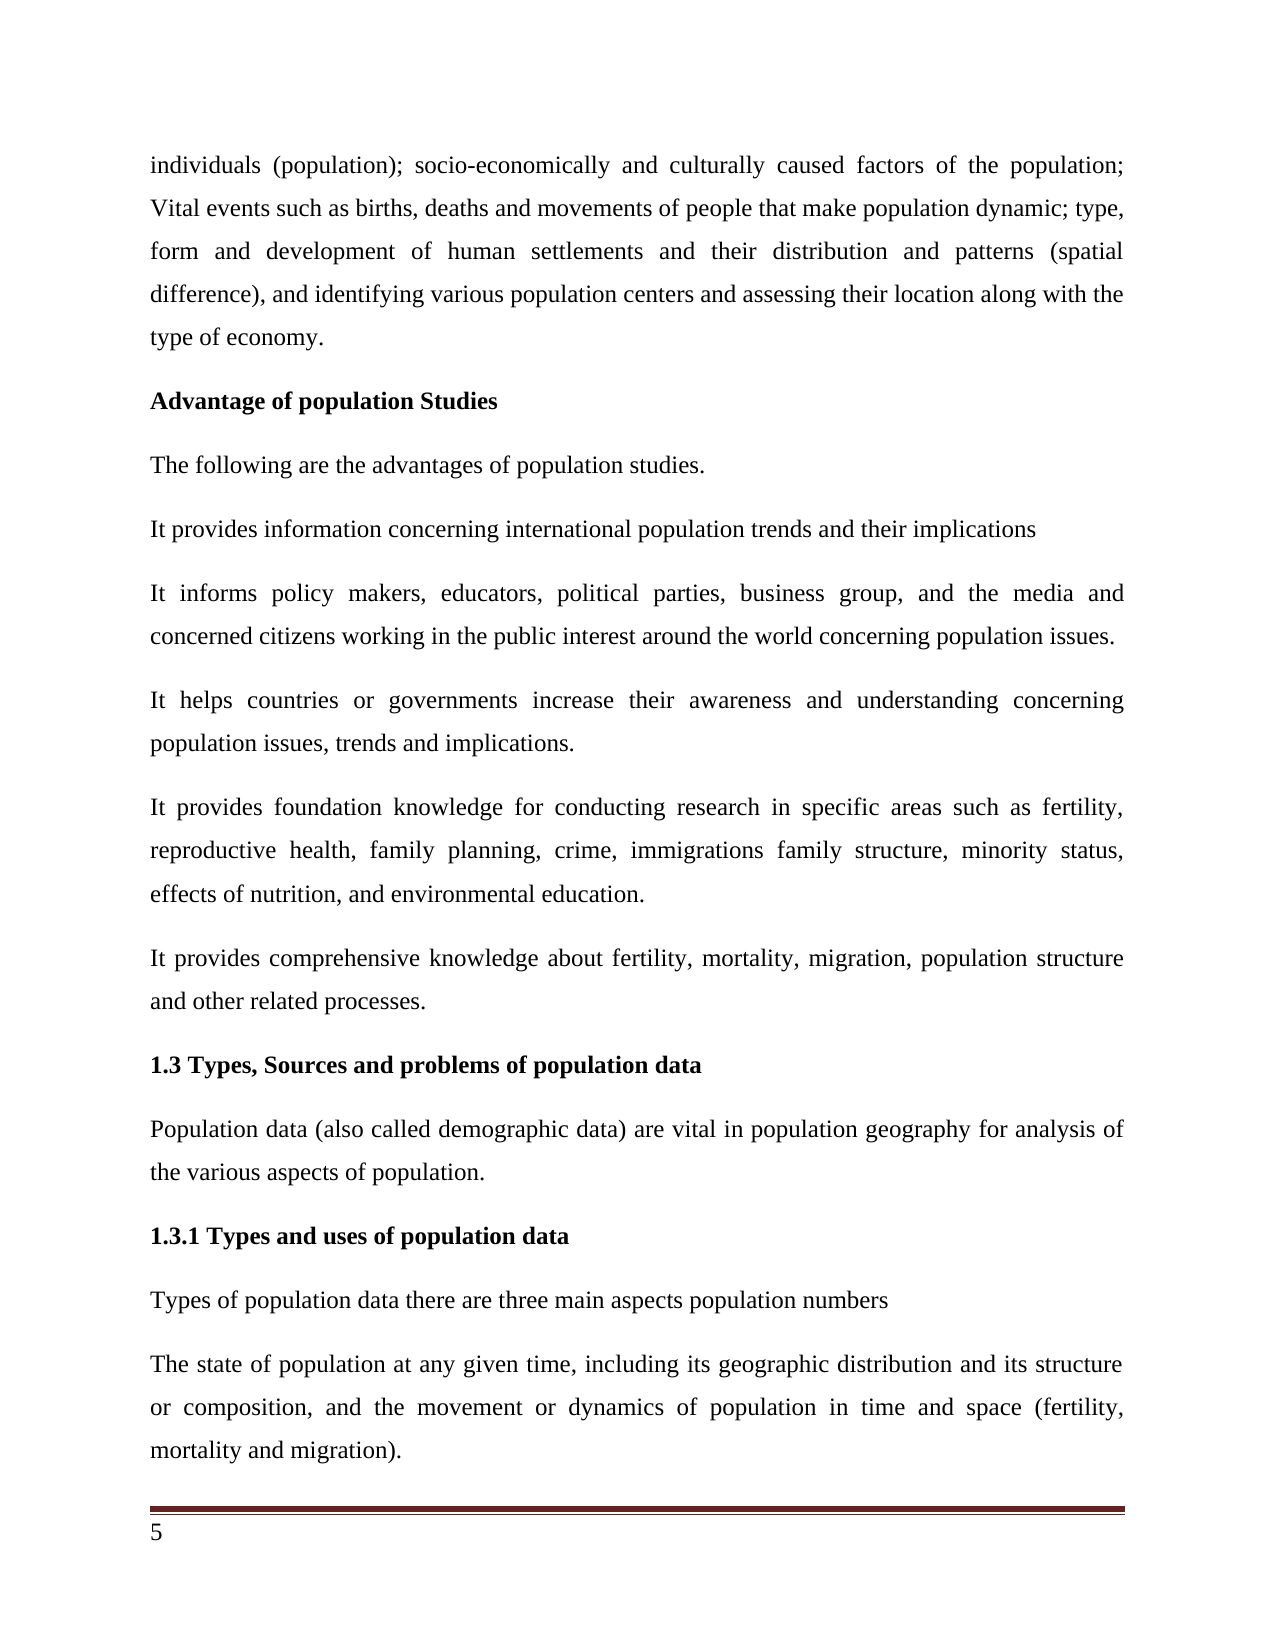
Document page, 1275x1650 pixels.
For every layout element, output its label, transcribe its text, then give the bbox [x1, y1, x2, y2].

text The following are the advantages of population studies. [150, 450, 1125, 479]
text Types of population data there are three main aspects population numbers [150, 1285, 1125, 1313]
text It provides information concerning international population trends and their implications [150, 514, 1125, 543]
text It helps countries or governments increase their awareness and understanding concerning population issues, trends and implications. [150, 685, 1125, 757]
text The state of population at any given time, including its geographic distribution and its structure or composition, and the movement or dynamics of population in time and space (fertility, mortality and migration). [150, 1349, 1125, 1464]
text It provides foundation knowledge for conducting research in specific areas such as fertility, reproductive health, family planning, crime, immigrations family structure, minority status, effects of nutrition, and environmental education. [150, 792, 1125, 907]
text 1.3.1 Types and uses of population data [150, 1221, 1125, 1249]
text Population data (also called demographic data) are vital in population geography for analysis of the various aspects of population. [150, 1114, 1125, 1186]
text 1.3 Types, Sources and problems of population data [150, 1050, 1125, 1078]
text It informs policy makers, educators, political parties, business group, and the media and concerned citizens working in the public interest around the world concerning population issues. [150, 578, 1125, 650]
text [150, 150, 1125, 351]
text Advantage of population Studies [150, 386, 1125, 415]
text It provides comprehensive knowledge about fertility, mortality, migration, population structure and other related processes. [150, 943, 1125, 1014]
